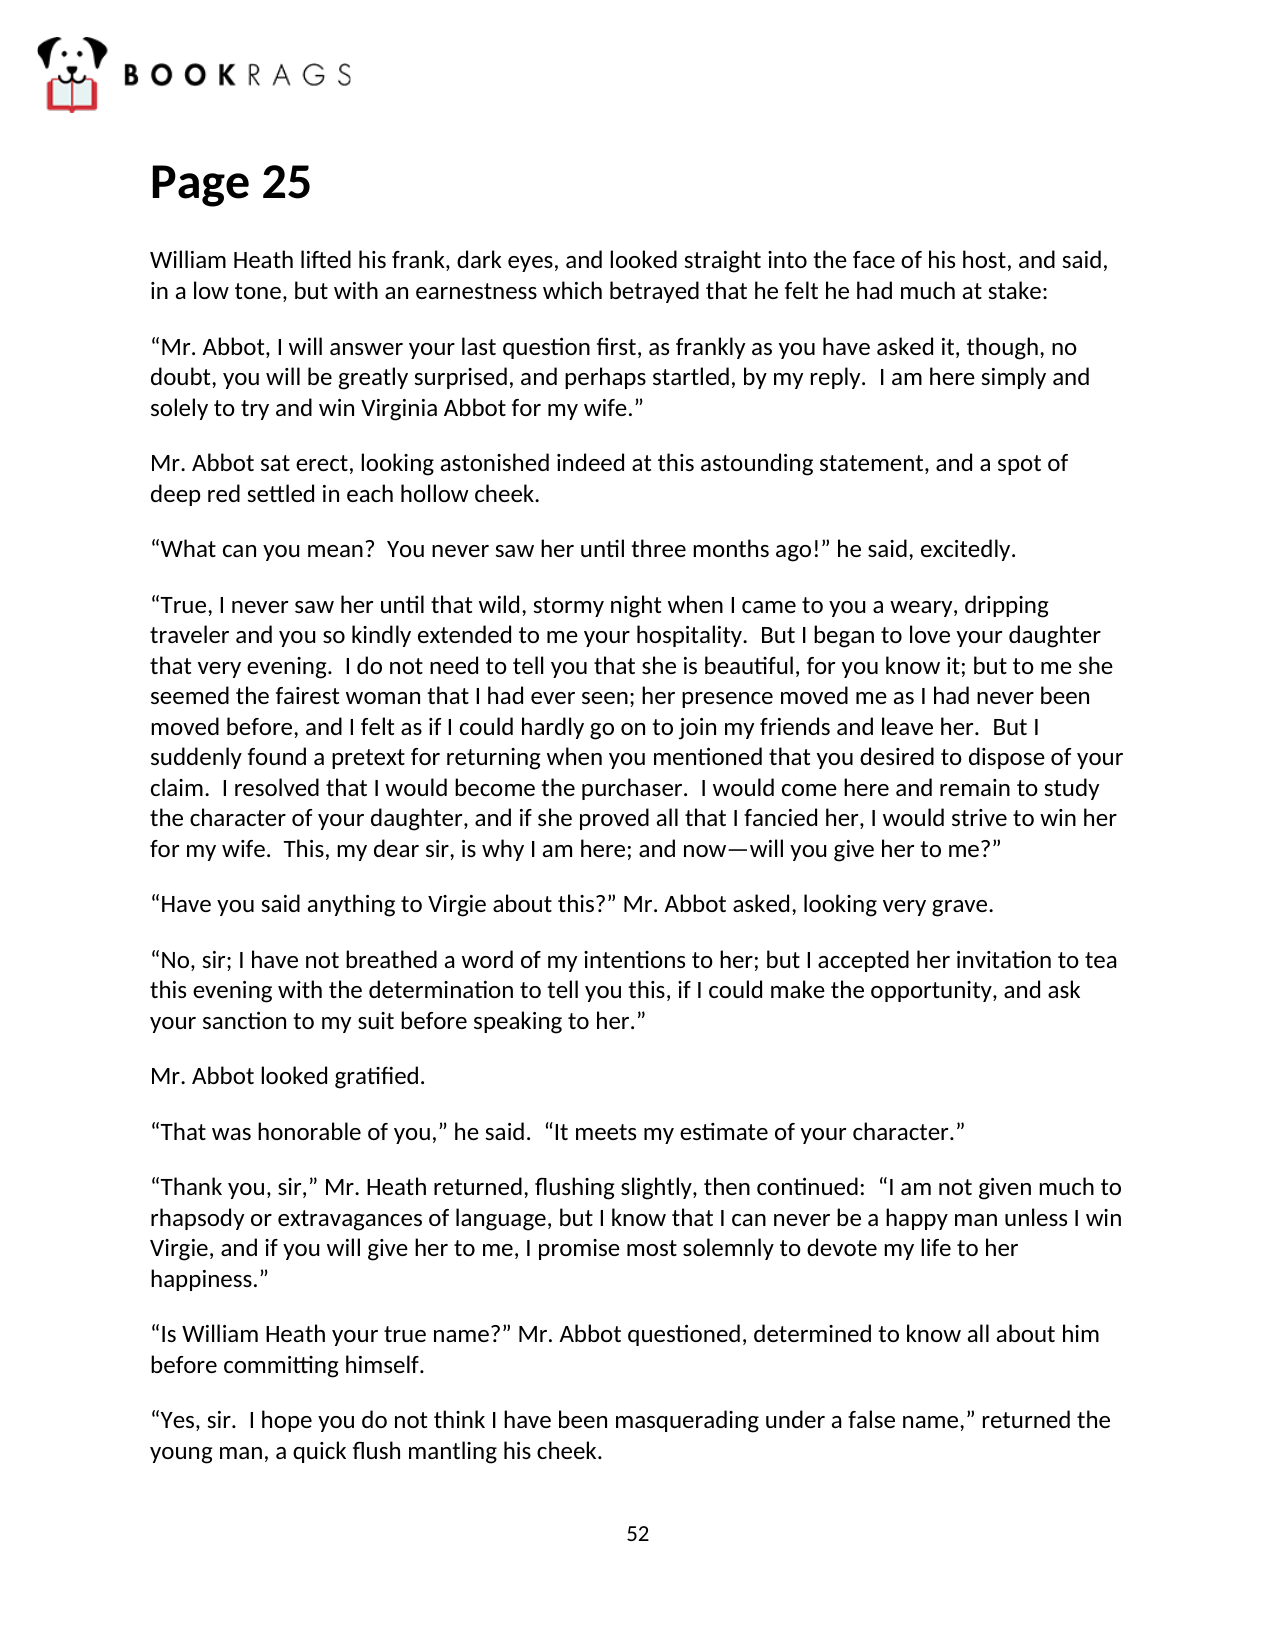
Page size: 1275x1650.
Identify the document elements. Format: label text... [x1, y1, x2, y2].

text “True, I never saw her until that wild, stormy night when I came to you a weary, dripping traveler and you so kindly extended to me your hospitality. But I began to love your daughter that very evening. I do not need to tell you that she is beautiful, for you know it; but to me she seemed the fairest woman that I had ever seen; her presence moved me as I had never been moved before, and I felt as if I could hardly go on to join my friends and leave her. But I suddenly found a pretext for returning when you mentioned that you desired to dispose of your claim. I resolved that I would become the purchaser. I would come here and remain to study the character of your daughter, and if she proved all that I fancied her, I would strive to win her for my wife. This, my dear sir, is why I am here; and now—­will you give her to me?” [150, 589, 1125, 863]
text Mr. Abbot looked gratified. [150, 1061, 1125, 1091]
text “Is William Heath your true name?” Mr. Abbot questioned, determined to know all about him before committing himself. [150, 1319, 1125, 1380]
picture [37, 37, 351, 113]
text William Heath lifted his frank, dark eyes, and looked straight into the face of his host, and said, in a low tone, but with an earnestness which betrayed that he felt he had much at stake: [150, 244, 1125, 306]
text “What can you mean? You never saw her until three months ago!” he said, excitedly. [150, 533, 1125, 564]
text “Thank you, sir,” Mr. Heath returned, flushing slightly, then continued: “I am not given much to rhapsody or extravagances of language, but I know that I can never be a happy man unless I win Virgie, and if you will give her to me, I promise most solemnly to devote my life to her happiness.” [150, 1172, 1125, 1294]
text “Have you said anything to Virgie about this?” Mr. Abbot asked, looking very grave. [150, 888, 1125, 919]
text Page 25 [150, 150, 1125, 211]
text “Mr. Abbot, I will answer your last question first, as frankly as you have asked it, though, no doubt, you will be greatly surprised, and perhaps startled, by my reply. I am here simply and solely to try and win Virginia Abbot for my wife.” [150, 331, 1125, 422]
text “No, sir; I have not breathed a word of my intentions to her; but I accepted her invitation to tea this evening with the determination to tell you this, if I could make the opportunity, and ask your sanction to my suit before speaking to her.” [150, 944, 1125, 1036]
text Mr. Abbot sat erect, looking astonished indeed at this astounding statement, and a spot of deep red settled in each hollow cheek. [150, 447, 1125, 508]
text “Yes, sir. I hope you do not think I have been masquerading under a false name,” returned the young man, a quick flush mantling his cheek. [150, 1405, 1125, 1466]
text “That was honorable of you,” he said. “It meets my estimate of your character.” [150, 1116, 1125, 1147]
